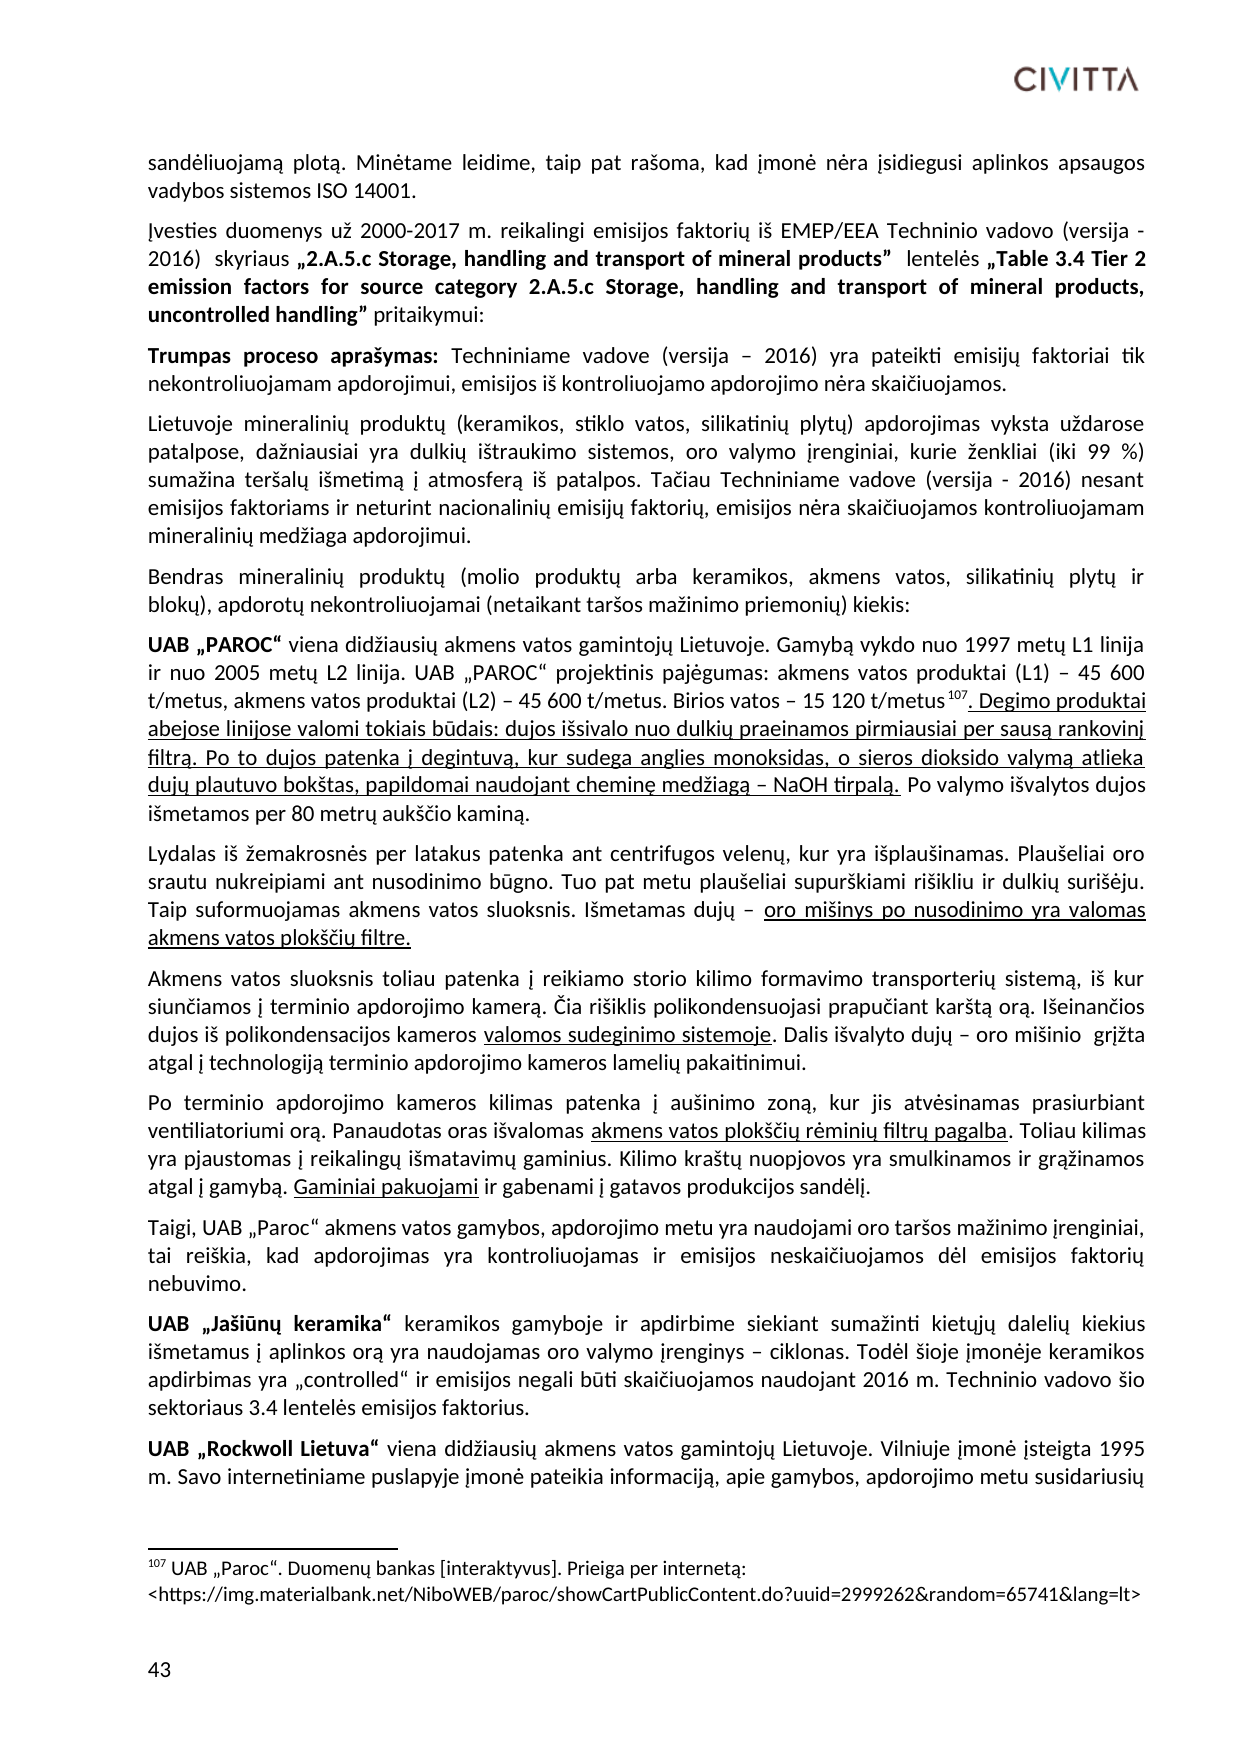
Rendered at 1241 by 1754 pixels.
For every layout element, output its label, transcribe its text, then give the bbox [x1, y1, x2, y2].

text Taigi, UAB „Paroc“ akmens vatos gamybos, apdorojimo metu yra naudojami oro taršos mažinimo įrenginiai, tai reiškia, kad apdorojimas yra kontroliuojamas ir emisijos neskaičiuojamos dėl emisijos faktorių nebuvimo. [148, 1213, 1146, 1297]
text Įvesties duomenys už 2000-2017 m. reikalingi emisijos faktorių iš EMEP/EEA Techninio vadovo (versija - 2016) skyriaus „2.A.5.c Storage, handling and transport of mineral products” lentelės „Table 3.4 Tier 2 emission factors for source category 2.A.5.c Storage, handling and transport of mineral products, uncontrolled handling” pritaikymui: [148, 216, 1146, 328]
text Po terminio apdorojimo kameros kilimas patenka į aušinimo zoną, kur jis atvėsinamas prasiurbiant ventiliatoriumi orą. Panaudotas oras išvalomas akmens vatos plokščių rėminių filtrų pagalba. Toliau kilimas yra pjaustomas į reikalingų išmatavimų gaminius. Kilimo kraštų nuopjovos yra smulkinamos ir grąžinamos atgal į gamybą. Gaminiai pakuojami ir gabenami į gatavos produkcijos sandėlį. [148, 1088, 1146, 1200]
picture [1004, 58, 1147, 97]
text Akmens vatos sluoksnis toliau patenka į reikiamo storio kilimo formavimo transporterių sistemą, iš kur siunčiamos į terminio apdorojimo kamerą. Čia rišiklis polikondensuojasi prapučiant karštą orą. Išeinančios dujos iš polikondensacijos kameros valomos sudeginimo sistemoje. Dalis išvalyto dujų – oro mišinio grįžta atgal į technologiją terminio apdorojimo kameros lamelių pakaitinimui. [148, 964, 1146, 1076]
text Bendras mineralinių produktų (molio produktų arba keramikos, akmens vatos, silikatinių plytų ir blokų), apdorotų nekontroliuojamai (netaikant taršos mažinimo priemonių) kiekis: [148, 562, 1146, 618]
text Lydalas iš žemakrosnės per latakus patenka ant centrifugos velenų, kur yra išplaušinamas. Plaušeliai oro srautu nukreipiami ant nusodinimo būgno. Tuo pat metu plaušeliai supurškiami rišikliu ir dulkių surišėju. Taip suformuojamas akmens vatos sluoksnis. Išmetamas dujų – oro mišinys po nusodinimo yra valomas akmens vatos plokščių filtre. [148, 839, 1146, 951]
text UAB „PAROC“ viena didžiausių akmens vatos gamintojų Lietuvoje. Gamybą vykdo nuo 1997 metų L1 linija ir nuo 2005 metų L2 linija. UAB „PAROC“ projektinis pajėgumas: akmens vatos produktai (L1) – 45 600 t/metus, akmens vatos produktai (L2) – 45 600 t/metus. Birios vatos – 15 120 t/metus. Degimo produktai abejose linijose valomi tokiais būdais: dujos išsivalo nuo dulkių praeinamos pirmiausiai per sausą rankovinį filtrą. Po to dujos patenka į degintuvą, kur sudega anglies monoksidas, o sieros dioksido valymą atlieka dujų plautuvo bokštas, papildomai naudojant cheminę medžiagą – NaOH tirpalą. Po valymo išvalytos dujos išmetamos per aukščio kaminą. [148, 740, 1146, 827]
text Trumpas proceso aprašymas: Techniniame vadove (versija – 2016) yra pateikti emisijų faktoriai tik nekontroliuojamam apdorojimui, emisijos iš kontroliuojamo apdorojimo nėra skaičiuojamos. [148, 341, 1146, 397]
text Lietuvoje mineralinių produktų (keramikos, stiklo vatos, silikatinių plytų) apdorojimas vyksta uždarose patalpose, dažniausiai yra dulkių ištraukimo sistemos, oro valymo įrenginiai, kurie ženkliai (iki 99 %) sumažina teršalų išmetimą į atmosferą iš patalpos. Tačiau Techniniame vadove (versija - 2016) nesant emisijos faktoriams ir neturint nacionalinių emisijų faktorių, emisijos nėra skaičiuojamos kontroliuojamam mineralinių medžiaga apdorojimui. [148, 409, 1146, 549]
text UAB „Jašiūnų keramika“ keramikos gamyboje ir apdirbime siekiant sumažinti kietųjų dalelių kiekius išmetamus į aplinkos orą yra naudojamas oro valymo įrenginys – ciklonas. Todėl šioje įmonėje keramikos apdirbimas yra „controlled“ ir emisijos negali būti skaičiuojamos naudojant 2016 m. Techninio vadovo šio sektoriaus 3.4 lentelės emisijos faktorius. [148, 1309, 1146, 1422]
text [148, 1434, 1146, 1490]
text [148, 148, 1146, 204]
text UAB „PAROC“ viena didžiausių akmens vatos gamintojų Lietuvoje. Gamybą vykdo nuo 1997 metų L1 linija ir nuo 2005 metų L2 linija. UAB „PAROC“ projektinis pajėgumas: akmens vatos produktai (L1) – 45 600 t/metus, akmens vatos produktai (L2) – 45 600 t/metus. Birios vatos – 15 120 t/metus. Degimo produktai abejose linijose valomi tokiais būdais: dujos išsivalo nuo dulkių praeinamos pirmiausiai per sausą rankovinį filtrą. Po to dujos patenka į degintuvą, kur sudega anglies monoksidas, o sieros dioksido valymą atlieka dujų plautuvo bokštas, papildomai naudojant cheminę medžiagą – NaOH tirpalą. Po valymo išvalytos dujos išmetamos per aukščio kaminą. [148, 631, 1146, 739]
